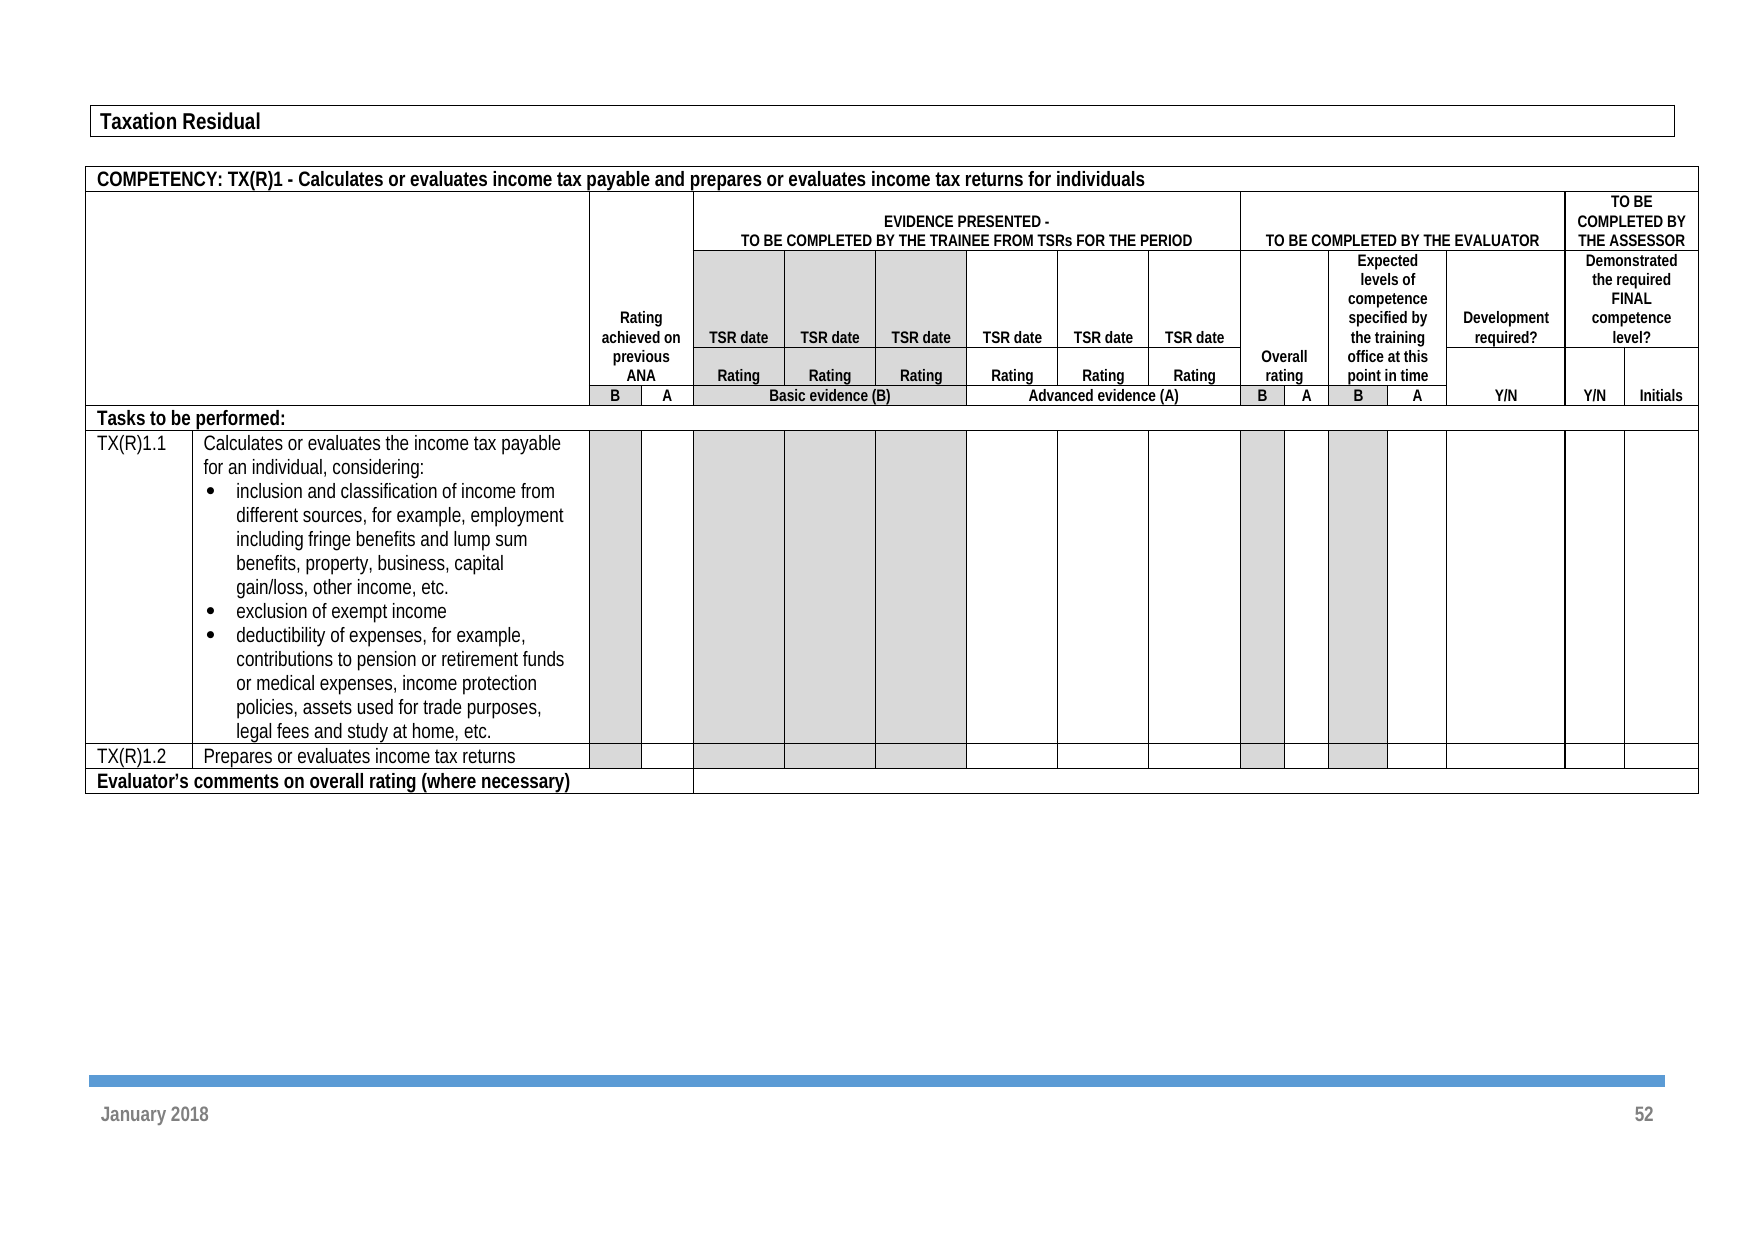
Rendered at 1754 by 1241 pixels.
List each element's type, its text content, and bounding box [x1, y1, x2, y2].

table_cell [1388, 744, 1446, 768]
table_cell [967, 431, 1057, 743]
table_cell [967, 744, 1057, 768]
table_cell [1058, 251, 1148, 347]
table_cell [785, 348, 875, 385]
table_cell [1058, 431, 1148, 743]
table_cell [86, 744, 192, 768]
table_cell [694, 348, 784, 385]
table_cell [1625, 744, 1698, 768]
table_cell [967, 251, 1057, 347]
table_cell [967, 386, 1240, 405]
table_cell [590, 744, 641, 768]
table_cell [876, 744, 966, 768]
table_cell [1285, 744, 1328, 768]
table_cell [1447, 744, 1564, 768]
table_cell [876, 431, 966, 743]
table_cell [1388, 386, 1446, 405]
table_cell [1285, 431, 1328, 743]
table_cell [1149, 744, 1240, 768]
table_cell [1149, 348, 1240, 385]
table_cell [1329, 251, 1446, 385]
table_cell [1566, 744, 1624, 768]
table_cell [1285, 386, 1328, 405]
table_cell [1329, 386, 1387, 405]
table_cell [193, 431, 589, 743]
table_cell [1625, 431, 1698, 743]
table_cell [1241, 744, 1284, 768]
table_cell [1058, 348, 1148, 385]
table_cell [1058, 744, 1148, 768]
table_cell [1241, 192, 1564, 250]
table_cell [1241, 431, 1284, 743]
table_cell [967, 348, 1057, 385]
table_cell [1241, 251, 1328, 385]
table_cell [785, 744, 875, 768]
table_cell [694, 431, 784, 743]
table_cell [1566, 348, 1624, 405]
text Taxation Residual [91, 106, 1674, 136]
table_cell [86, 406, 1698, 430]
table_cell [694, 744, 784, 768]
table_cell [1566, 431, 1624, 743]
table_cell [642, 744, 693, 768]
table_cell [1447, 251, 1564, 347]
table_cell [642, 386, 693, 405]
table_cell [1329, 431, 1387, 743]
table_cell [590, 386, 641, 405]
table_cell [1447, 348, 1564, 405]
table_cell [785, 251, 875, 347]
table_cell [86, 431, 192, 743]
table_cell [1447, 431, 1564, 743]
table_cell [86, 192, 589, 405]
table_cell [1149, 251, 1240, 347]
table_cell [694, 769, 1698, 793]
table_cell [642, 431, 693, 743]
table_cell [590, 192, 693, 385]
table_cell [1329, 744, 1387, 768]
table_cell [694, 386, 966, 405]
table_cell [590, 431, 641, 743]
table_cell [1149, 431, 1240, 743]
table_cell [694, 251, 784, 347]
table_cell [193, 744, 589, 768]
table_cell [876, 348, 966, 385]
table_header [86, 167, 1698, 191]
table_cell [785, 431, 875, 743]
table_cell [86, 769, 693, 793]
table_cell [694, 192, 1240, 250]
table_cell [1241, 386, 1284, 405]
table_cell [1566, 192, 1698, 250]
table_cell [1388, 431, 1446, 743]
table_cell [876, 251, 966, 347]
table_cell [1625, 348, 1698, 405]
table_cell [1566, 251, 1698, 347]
